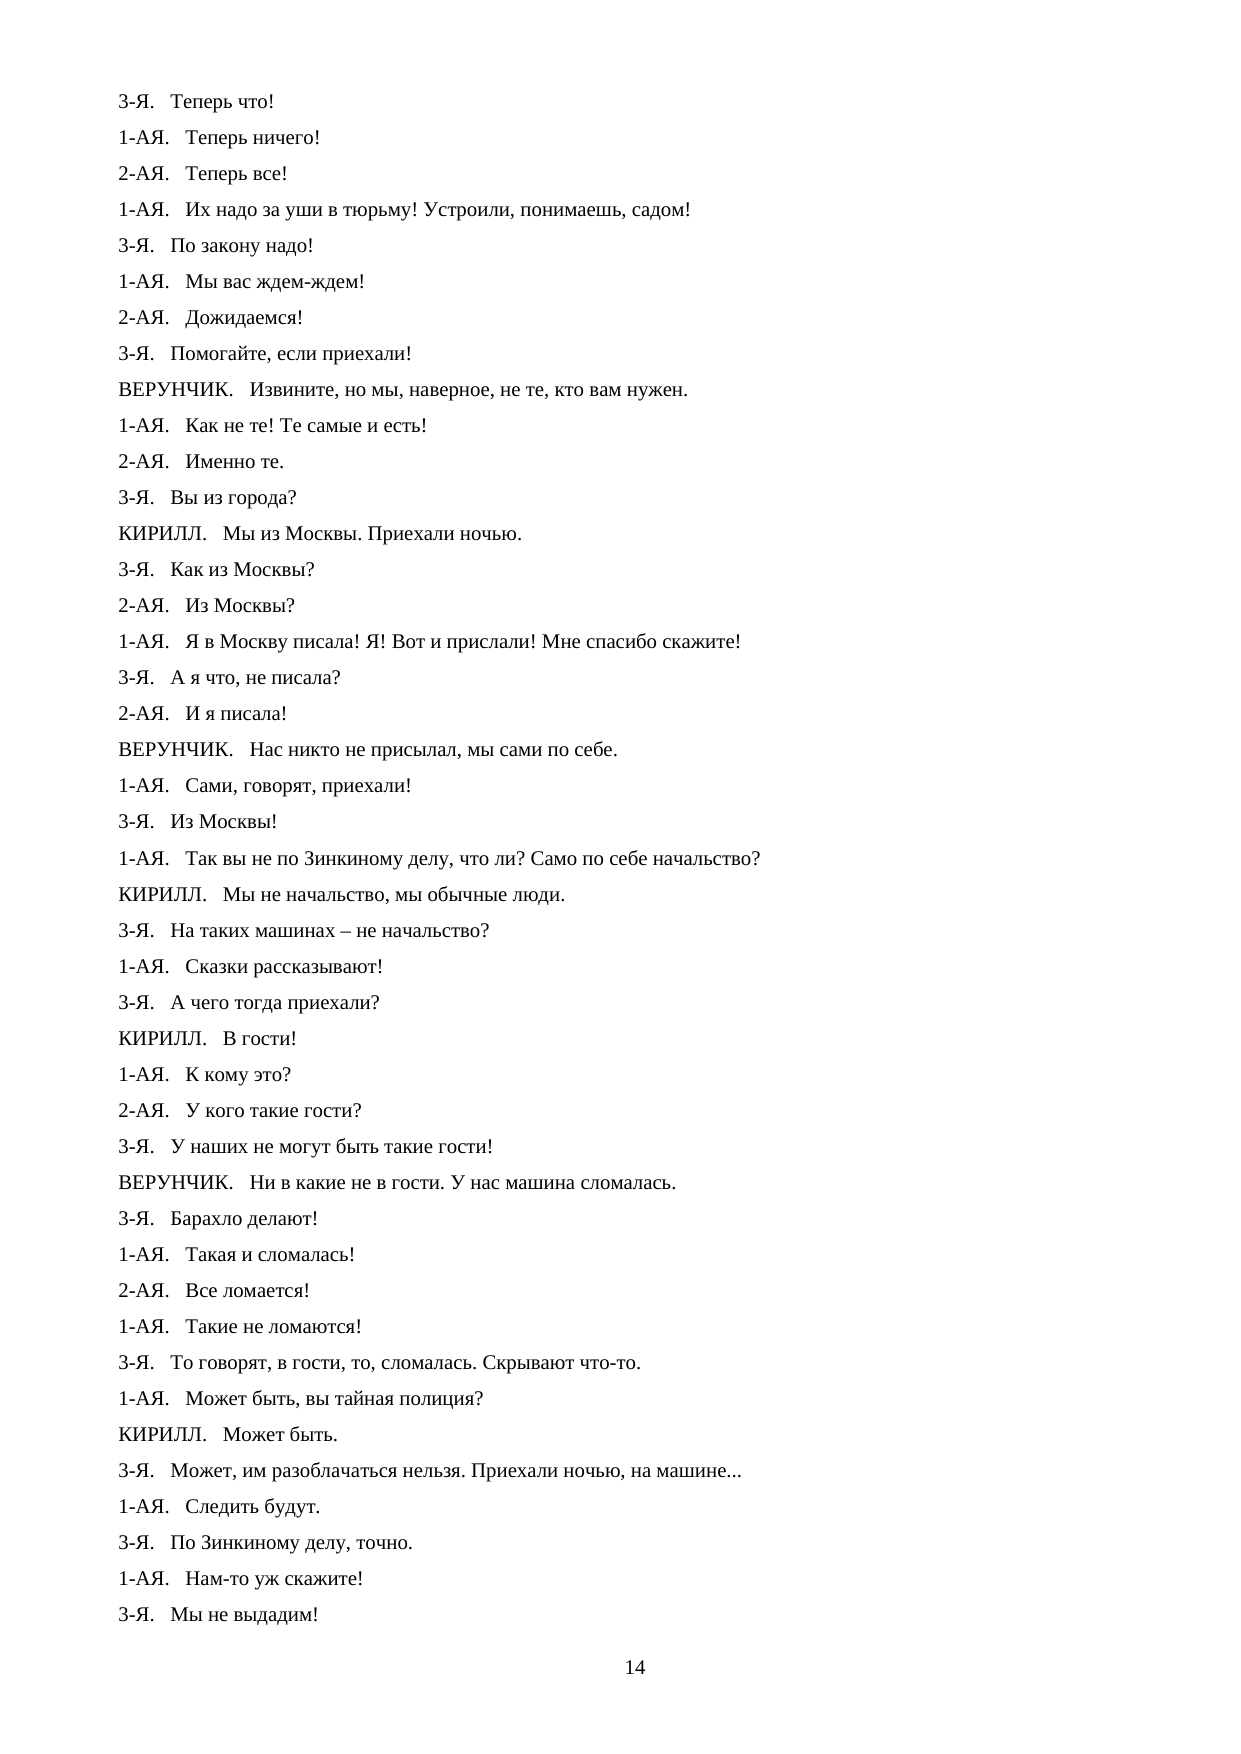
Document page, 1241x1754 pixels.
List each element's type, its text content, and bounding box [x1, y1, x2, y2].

text 3-Я. У наших не могут быть такие гости! [118, 1134, 1152, 1158]
text 2-АЯ. Из Москвы? [118, 593, 1152, 617]
text 3-Я. Как из Москвы? [118, 557, 1152, 581]
text 3-Я. Может, им разоблачаться нельзя. Приехали ночью, на машине... [118, 1458, 1152, 1482]
text 3-Я. На таких машинах – не начальство? [118, 918, 1152, 942]
text 3-Я. А чего тогда приехали? [118, 990, 1152, 1014]
text 3-Я. Вы из города? [118, 485, 1152, 509]
text 2-АЯ. И я писала! [118, 701, 1152, 725]
text 2-АЯ. Дожидаемся! [118, 305, 1152, 329]
text 3-Я. Теперь что! [118, 89, 1152, 113]
text 2-АЯ. Теперь все! [118, 161, 1152, 185]
text 1-АЯ. Следить будут. [118, 1494, 1152, 1518]
text 3-Я. А я что, не писала? [118, 665, 1152, 689]
text 1-АЯ. К кому это? [118, 1062, 1152, 1086]
text 3-Я. По Зинкиному делу, точно. [118, 1530, 1152, 1554]
text 2-АЯ. Именно те. [118, 449, 1152, 473]
text 1-АЯ. Как не те! Те самые и есть! [118, 413, 1152, 437]
text 3-Я. Из Москвы! [118, 809, 1152, 833]
text 1-АЯ. Сказки рассказывают! [118, 954, 1152, 978]
text ВЕРУНЧИК. Ни в какие не в гости. У нас машина сломалась. [118, 1170, 1152, 1194]
text 1-АЯ. Теперь ничего! [118, 125, 1152, 149]
text 2-АЯ. Все ломается! [118, 1278, 1152, 1302]
text 1-АЯ. Нам-то уж скажите! [118, 1566, 1152, 1590]
text 1-АЯ. Сами, говорят, приехали! [118, 773, 1152, 797]
text 3-Я. Барахло делают! [118, 1206, 1152, 1230]
text 3-Я. По закону надо! [118, 233, 1152, 257]
text 1-АЯ. Такие не ломаются! [118, 1314, 1152, 1338]
text ВЕРУНЧИК. Извините, но мы, наверное, не те, кто вам нужен. [118, 377, 1152, 401]
text 3-Я. То говорят, в гости, то, сломалась. Скрывают что-то. [118, 1350, 1152, 1374]
text КИРИЛЛ. Мы не начальство, мы обычные люди. [118, 882, 1152, 906]
text 1-АЯ. Может быть, вы тайная полиция? [118, 1386, 1152, 1410]
text 3-Я. Помогайте, если приехали! [118, 341, 1152, 365]
text ВЕРУНЧИК. Нас никто не присылал, мы сами по себе. [118, 737, 1152, 761]
text КИРИЛЛ. Мы из Москвы. Приехали ночью. [118, 521, 1152, 545]
text КИРИЛЛ. В гости! [118, 1026, 1152, 1050]
text 2-АЯ. У кого такие гости? [118, 1098, 1152, 1122]
text 1-АЯ. Такая и сломалась! [118, 1242, 1152, 1266]
text 1-АЯ. Мы вас ждем-ждем! [118, 269, 1152, 293]
text 3-Я. Мы не выдадим! [118, 1602, 1152, 1626]
text 1-АЯ. Я в Москву писала! Я! Вот и прислали! Мне спасибо скажите! [118, 629, 1152, 653]
text 1-АЯ. Их надо за уши в тюрьму! Устроили, понимаешь, садом! [118, 197, 1152, 221]
text КИРИЛЛ. Может быть. [118, 1422, 1152, 1446]
text 1-АЯ. Так вы не по Зинкиному делу, что ли? Само по себе начальство? [118, 846, 1152, 869]
